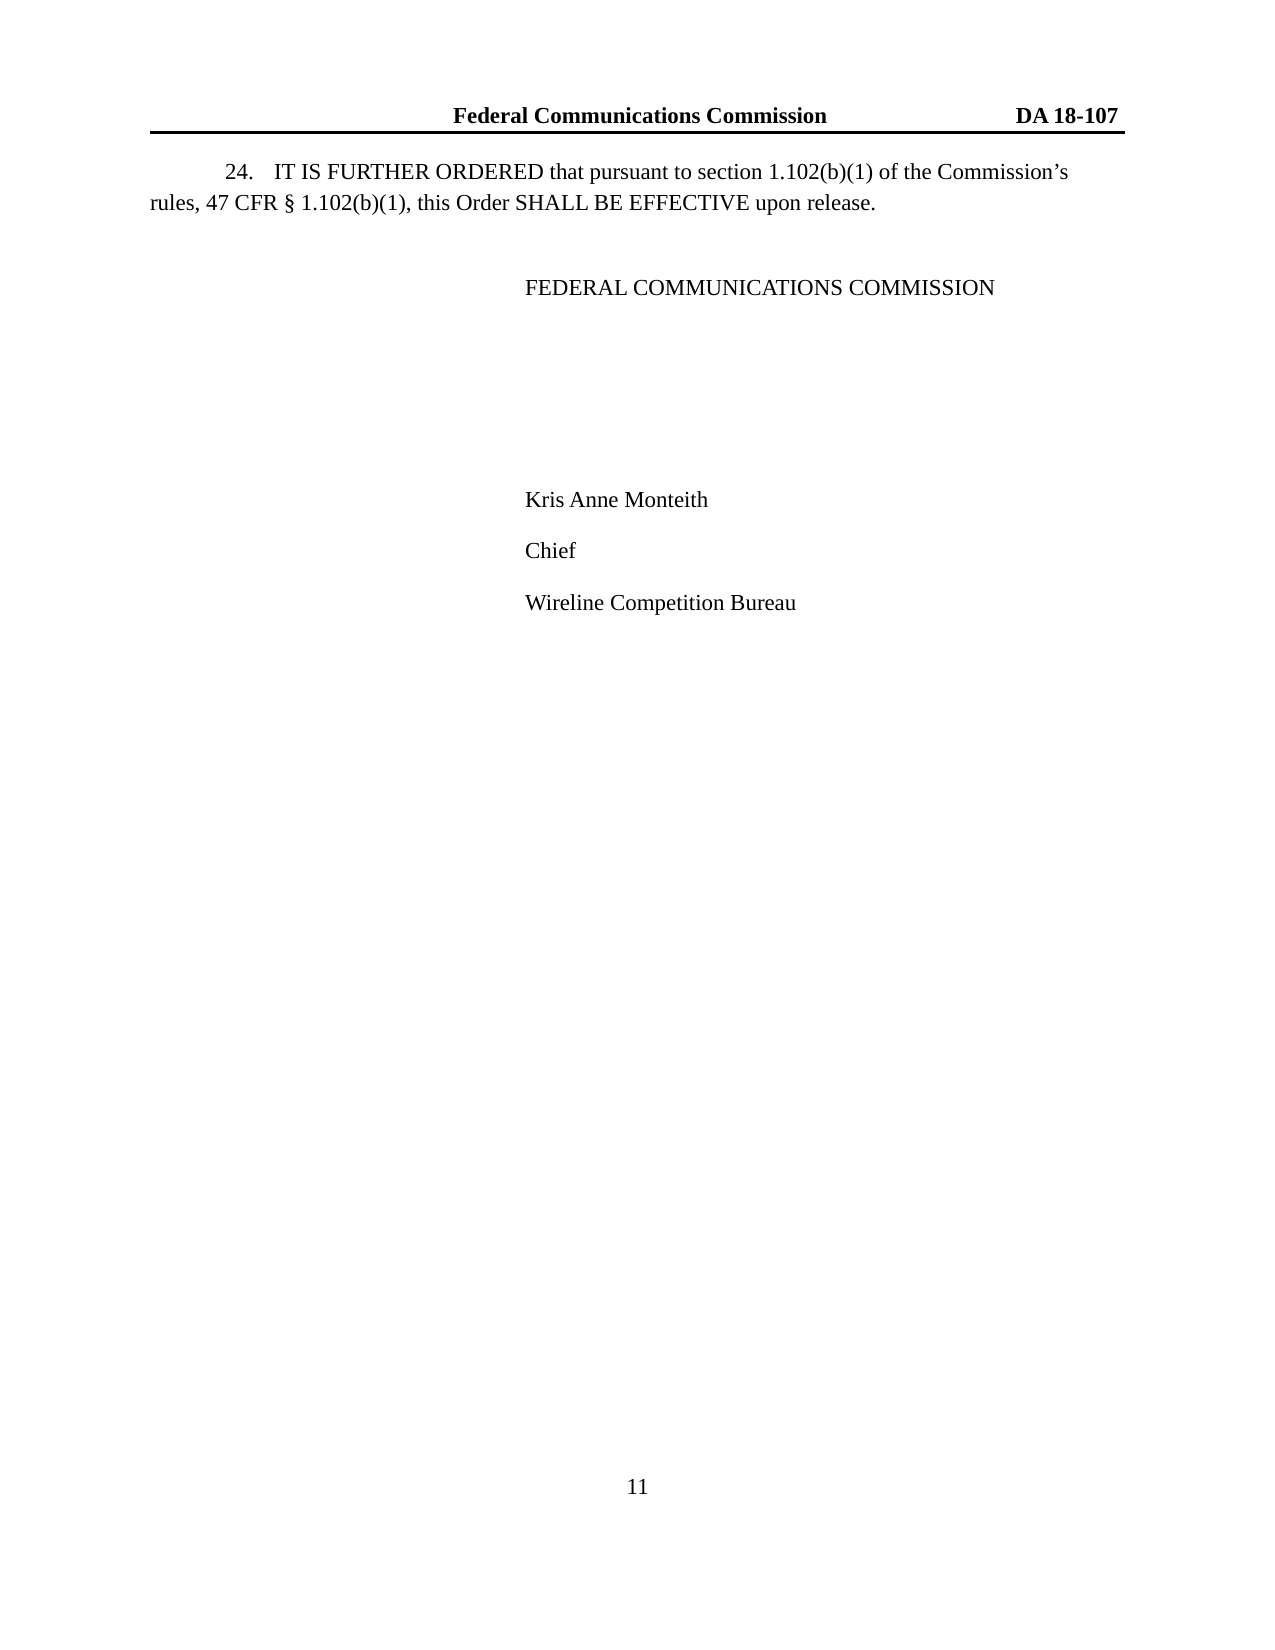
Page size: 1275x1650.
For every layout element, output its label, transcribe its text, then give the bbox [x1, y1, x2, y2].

text Chief [150, 537, 1125, 564]
text Wireline Competition Bureau [450, 588, 1125, 615]
text Kris Anne Monteith [150, 486, 1125, 513]
text IT IS FURTHER ORDERED that pursuant to section 1.102(b)(1) of the Commission’s rules, 47 CFR § 1.102(b)(1), this Order SHALL BE EFFECTIVE upon release. [150, 158, 1125, 215]
text FEDERAL COMMUNICATIONS COMMISSION [450, 274, 1125, 300]
